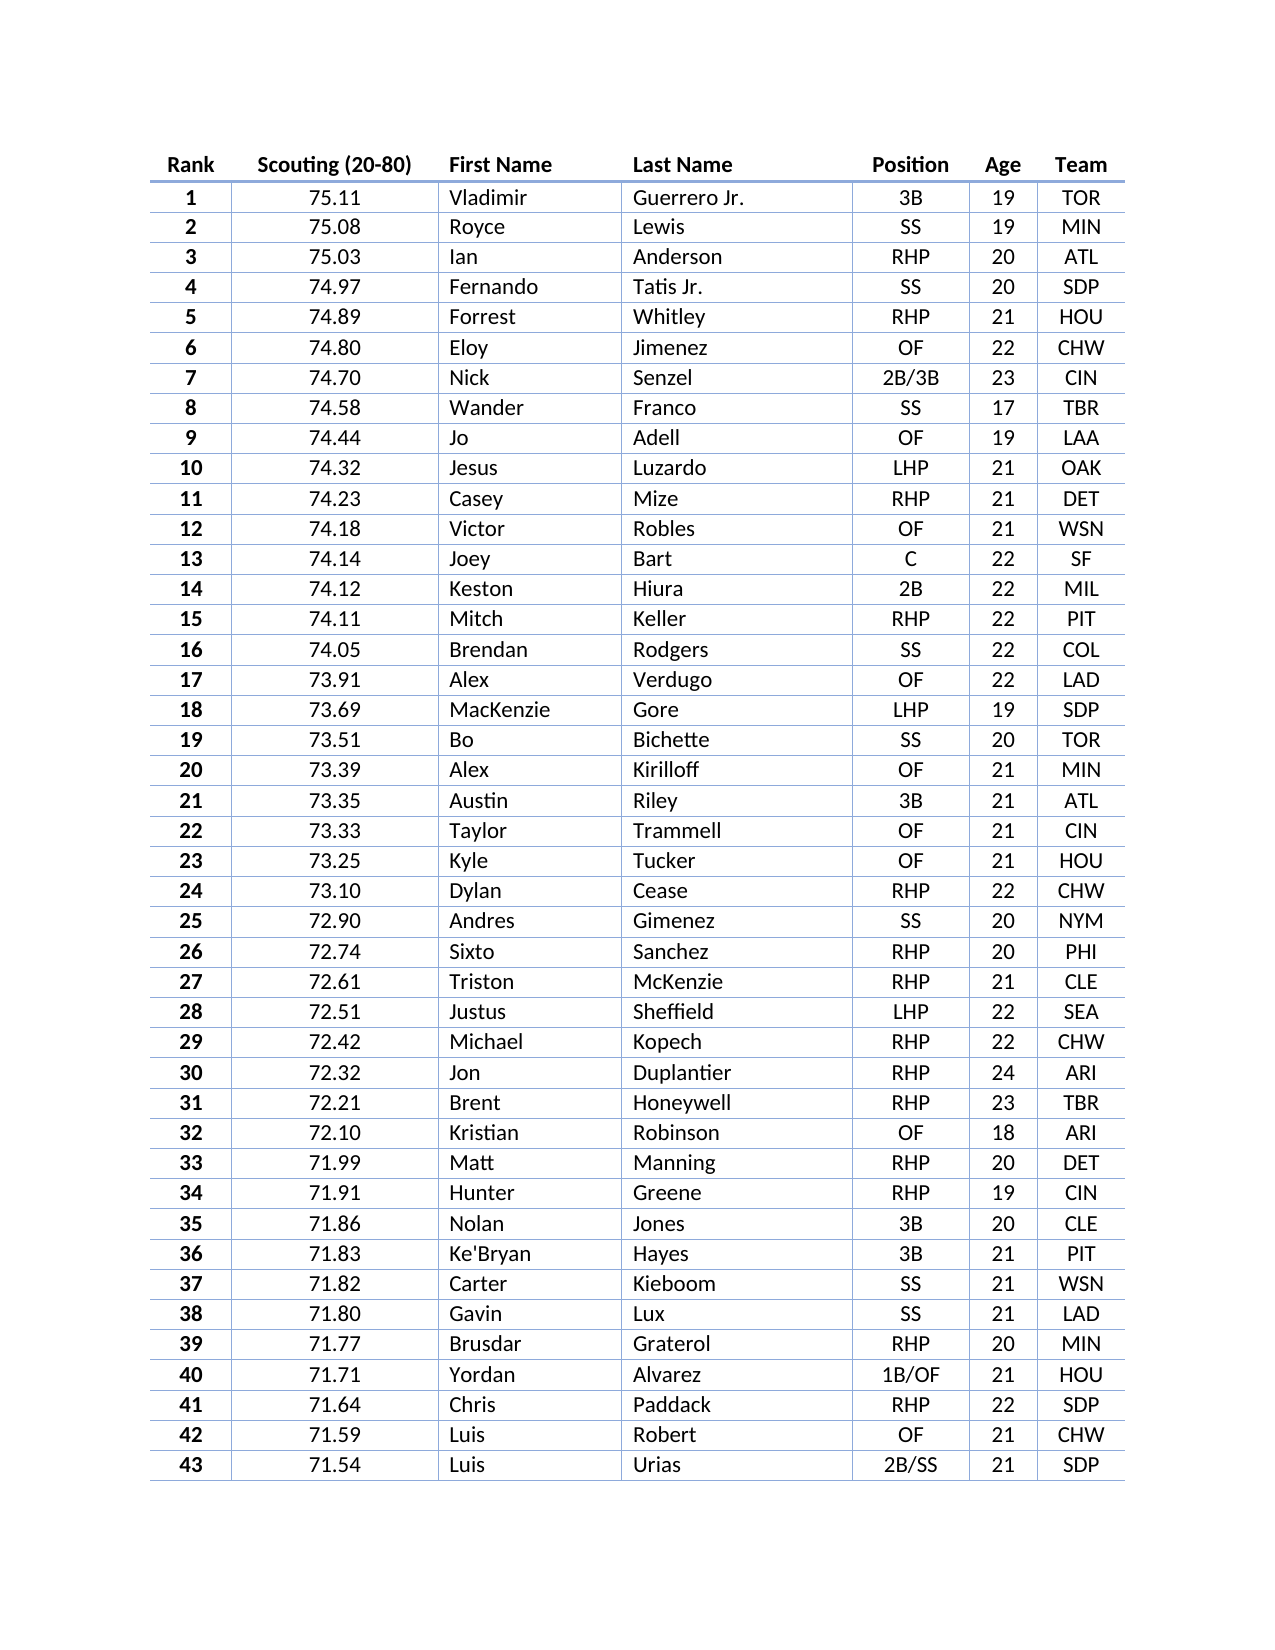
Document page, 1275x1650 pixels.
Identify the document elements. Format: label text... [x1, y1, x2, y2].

table_cell 74.12 [232, 575, 438, 604]
table_header Age [969, 150, 1037, 180]
table_cell Gimenez [622, 907, 852, 936]
table_cell SF [1038, 545, 1125, 574]
table_cell 20 [970, 273, 1037, 302]
table_cell 9 [150, 424, 231, 453]
table_cell Verdugo [622, 666, 852, 695]
table_cell Ke'Bryan [439, 1240, 621, 1269]
table_cell Urias [622, 1451, 852, 1480]
table_cell CHW [1038, 1421, 1125, 1450]
table_cell 43 [150, 1451, 231, 1480]
table_cell 24 [150, 877, 231, 906]
table_cell MIN [1038, 213, 1125, 242]
table_cell CHW [1038, 877, 1125, 906]
table_cell RHP [853, 968, 969, 997]
table_cell DET [1038, 484, 1125, 513]
table_cell 19 [970, 424, 1037, 453]
table_cell RHP [853, 1149, 969, 1178]
table_cell Keston [439, 575, 621, 604]
table_cell Luzardo [622, 454, 852, 483]
table_cell Gavin [439, 1300, 621, 1329]
table_cell ARI [1038, 1058, 1125, 1087]
table_cell 21 [970, 756, 1037, 785]
table_cell TBR [1038, 1089, 1125, 1118]
table_cell Wander [439, 394, 621, 423]
table_cell 73.51 [232, 726, 438, 755]
table_cell Alex [439, 756, 621, 785]
table_cell 20 [970, 726, 1037, 755]
table_cell Sheffield [622, 998, 852, 1027]
table_cell 71.80 [232, 1300, 438, 1329]
table_cell Alex [439, 666, 621, 695]
table_cell RHP [853, 605, 969, 634]
table_cell 72.21 [232, 1089, 438, 1118]
table_cell RHP [853, 938, 969, 967]
table_cell RHP [853, 1391, 969, 1420]
table_cell Alvarez [622, 1360, 852, 1389]
table_cell 74.23 [232, 484, 438, 513]
table_cell OF [853, 424, 969, 453]
table_cell 32 [150, 1119, 231, 1148]
table_cell ARI [1038, 1119, 1125, 1148]
table_cell SDP [1038, 696, 1125, 725]
table_cell 74.18 [232, 515, 438, 544]
table_cell Jones [622, 1209, 852, 1238]
table_cell 26 [150, 938, 231, 967]
table_cell 12 [150, 515, 231, 544]
table_cell 30 [150, 1058, 231, 1087]
table_cell Dylan [439, 877, 621, 906]
table_cell LHP [853, 454, 969, 483]
table_cell 2B/SS [853, 1451, 969, 1480]
table_cell Kieboom [622, 1270, 852, 1299]
table_cell WSN [1038, 515, 1125, 544]
table_cell 22 [970, 545, 1037, 574]
table_cell Cease [622, 877, 852, 906]
table_cell RHP [853, 877, 969, 906]
table_cell 4 [150, 273, 231, 302]
table_cell Luis [439, 1451, 621, 1480]
table_cell 23 [970, 1089, 1037, 1118]
table_cell Trammell [622, 817, 852, 846]
table_cell 19 [970, 213, 1037, 242]
table_cell 22 [150, 817, 231, 846]
table_cell 73.10 [232, 877, 438, 906]
table_cell 6 [150, 333, 231, 362]
table_cell 72.51 [232, 998, 438, 1027]
table_cell Yordan [439, 1360, 621, 1389]
table_cell 18 [970, 1119, 1037, 1148]
table_cell 71.99 [232, 1149, 438, 1178]
table_cell RHP [853, 1330, 969, 1359]
table_cell Adell [622, 424, 852, 453]
table_cell Austin [439, 786, 621, 816]
table_cell 74.14 [232, 545, 438, 574]
table_cell OF [853, 666, 969, 695]
table_cell Jimenez [622, 333, 852, 362]
table_cell 22 [970, 575, 1037, 604]
table_cell 75.03 [232, 243, 438, 272]
table_cell Triston [439, 968, 621, 997]
table_cell Jon [439, 1058, 621, 1087]
table_cell 21 [970, 786, 1037, 816]
table_cell 42 [150, 1421, 231, 1450]
table_cell SS [853, 1300, 969, 1329]
table_cell 3 [150, 243, 231, 272]
table_cell Kristian [439, 1119, 621, 1148]
table_cell Bo [439, 726, 621, 755]
table_cell OF [853, 333, 969, 362]
table_cell 20 [150, 756, 231, 785]
table_cell 25 [150, 907, 231, 936]
table_cell Chris [439, 1391, 621, 1420]
table_cell Riley [622, 786, 852, 816]
table_cell 33 [150, 1149, 231, 1178]
table_cell RHP [853, 1089, 969, 1118]
table_cell 20 [970, 1330, 1037, 1359]
table_cell 74.44 [232, 424, 438, 453]
table_cell LAD [1038, 666, 1125, 695]
table_cell Lux [622, 1300, 852, 1329]
table_cell 21 [970, 1421, 1037, 1450]
table_cell 2B [853, 575, 969, 604]
table_header Position [853, 150, 969, 180]
table_cell C [853, 545, 969, 574]
table_cell OF [853, 817, 969, 846]
table_cell RHP [853, 303, 969, 332]
table_cell 18 [150, 696, 231, 725]
table_cell 74.80 [232, 333, 438, 362]
table_cell 31 [150, 1089, 231, 1118]
table_cell 72.32 [232, 1058, 438, 1087]
table_cell 19 [150, 726, 231, 755]
table_cell 21 [970, 817, 1037, 846]
table_cell 72.42 [232, 1028, 438, 1057]
table_cell 71.82 [232, 1270, 438, 1299]
table_cell Sixto [439, 938, 621, 967]
table_cell 22 [970, 1391, 1037, 1420]
table_cell Robert [622, 1421, 852, 1450]
table_cell 15 [150, 605, 231, 634]
table_cell 71.59 [232, 1421, 438, 1450]
table_cell 22 [970, 877, 1037, 906]
table_cell 21 [970, 1360, 1037, 1389]
table_cell Fernando [439, 273, 621, 302]
table_cell 22 [970, 666, 1037, 695]
table_cell 22 [970, 605, 1037, 634]
table_cell LHP [853, 998, 969, 1027]
table_cell 5 [150, 303, 231, 332]
table_cell Gore [622, 696, 852, 725]
table_cell Graterol [622, 1330, 852, 1359]
table_cell 74.32 [232, 454, 438, 483]
table_cell OF [853, 756, 969, 785]
table_cell 19 [970, 183, 1037, 211]
table_cell PIT [1038, 605, 1125, 634]
table_cell 2B/3B [853, 364, 969, 393]
table_cell RHP [853, 484, 969, 513]
table_cell 39 [150, 1330, 231, 1359]
table_cell 19 [970, 696, 1037, 725]
table_cell Andres [439, 907, 621, 936]
table_cell Hunter [439, 1179, 621, 1208]
table_cell Michael [439, 1028, 621, 1057]
table_cell 8 [150, 394, 231, 423]
table_cell Greene [622, 1179, 852, 1208]
table_cell 21 [970, 847, 1037, 876]
table_cell MIN [1038, 1330, 1125, 1359]
table_cell DET [1038, 1149, 1125, 1178]
table_cell 24 [970, 1058, 1037, 1087]
table_cell PHI [1038, 938, 1125, 967]
table_cell RHP [853, 1179, 969, 1208]
table_cell TOR [1038, 183, 1125, 211]
table_cell Taylor [439, 817, 621, 846]
table_cell 73.25 [232, 847, 438, 876]
table_cell 22 [970, 333, 1037, 362]
table_cell OF [853, 1119, 969, 1148]
table_cell 14 [150, 575, 231, 604]
table_cell Whitley [622, 303, 852, 332]
table_cell 20 [970, 907, 1037, 936]
table_cell ATL [1038, 786, 1125, 816]
table_cell 36 [150, 1240, 231, 1269]
table_cell 75.11 [232, 183, 438, 211]
table_cell 71.64 [232, 1391, 438, 1420]
table_cell 35 [150, 1209, 231, 1238]
table_cell 73.69 [232, 696, 438, 725]
table_cell Kopech [622, 1028, 852, 1057]
table_cell 22 [970, 635, 1037, 664]
table_cell 40 [150, 1360, 231, 1389]
table_cell 74.89 [232, 303, 438, 332]
table_header Last Name [622, 150, 852, 180]
table_cell 73.35 [232, 786, 438, 816]
table_header Team [1037, 150, 1125, 180]
table_cell Kyle [439, 847, 621, 876]
table_cell Kirilloff [622, 756, 852, 785]
table_cell Guerrero Jr. [622, 183, 852, 211]
table_cell TBR [1038, 394, 1125, 423]
table_cell 3B [853, 1209, 969, 1238]
table_cell Senzel [622, 364, 852, 393]
table_cell 16 [150, 635, 231, 664]
table_cell 21 [970, 515, 1037, 544]
table_cell Brent [439, 1089, 621, 1118]
table_cell 75.08 [232, 213, 438, 242]
table_cell OF [853, 1421, 969, 1450]
table_cell WSN [1038, 1270, 1125, 1299]
table_cell OF [853, 847, 969, 876]
table_cell RHP [853, 243, 969, 272]
table_cell 7 [150, 364, 231, 393]
table_cell 23 [150, 847, 231, 876]
table_cell 37 [150, 1270, 231, 1299]
table_cell PIT [1038, 1240, 1125, 1269]
table_cell 74.97 [232, 273, 438, 302]
table_cell Luis [439, 1421, 621, 1450]
table_cell SDP [1038, 1391, 1125, 1420]
table_cell Honeywell [622, 1089, 852, 1118]
table_cell 71.54 [232, 1451, 438, 1480]
table_cell 21 [970, 1270, 1037, 1299]
table_cell Nolan [439, 1209, 621, 1238]
table_cell Nick [439, 364, 621, 393]
table_cell SDP [1038, 273, 1125, 302]
table_cell 3B [853, 183, 969, 211]
table_cell 73.33 [232, 817, 438, 846]
table_cell Manning [622, 1149, 852, 1178]
table_cell Hiura [622, 575, 852, 604]
table_cell 21 [970, 968, 1037, 997]
table_cell RHP [853, 1028, 969, 1057]
table_cell 21 [150, 786, 231, 816]
table_cell 21 [970, 454, 1037, 483]
table_cell SS [853, 273, 969, 302]
table_cell 73.39 [232, 756, 438, 785]
table_cell Carter [439, 1270, 621, 1299]
table_cell SS [853, 394, 969, 423]
table_cell 71.77 [232, 1330, 438, 1359]
table_cell Anderson [622, 243, 852, 272]
table_cell LAD [1038, 1300, 1125, 1329]
table_cell 71.71 [232, 1360, 438, 1389]
table_cell 3B [853, 1240, 969, 1269]
table_cell CIN [1038, 817, 1125, 846]
table_cell 21 [970, 1240, 1037, 1269]
table_cell SS [853, 726, 969, 755]
table_cell TOR [1038, 726, 1125, 755]
table_cell RHP [853, 1058, 969, 1087]
table_cell Tatis Jr. [622, 273, 852, 302]
table_cell 41 [150, 1391, 231, 1420]
table_cell MacKenzie [439, 696, 621, 725]
table_cell CIN [1038, 1179, 1125, 1208]
table_cell Bichette [622, 726, 852, 755]
table_cell NYM [1038, 907, 1125, 936]
table_cell Franco [622, 394, 852, 423]
table_cell 74.70 [232, 364, 438, 393]
table_cell 2 [150, 213, 231, 242]
table_cell CLE [1038, 1209, 1125, 1238]
table_cell OAK [1038, 454, 1125, 483]
table_cell LHP [853, 696, 969, 725]
table_cell 34 [150, 1179, 231, 1208]
table_cell 71.91 [232, 1179, 438, 1208]
table_cell 11 [150, 484, 231, 513]
table_cell Joey [439, 545, 621, 574]
table_cell Rodgers [622, 635, 852, 664]
table_cell 21 [970, 303, 1037, 332]
table_cell Eloy [439, 333, 621, 362]
table_cell 1 [150, 183, 231, 211]
table_cell 71.83 [232, 1240, 438, 1269]
table_cell 73.91 [232, 666, 438, 695]
table_cell 28 [150, 998, 231, 1027]
table_cell LAA [1038, 424, 1125, 453]
table_cell Robles [622, 515, 852, 544]
table_cell 21 [970, 1451, 1037, 1480]
table_cell 1B/OF [853, 1360, 969, 1389]
table_cell 72.61 [232, 968, 438, 997]
table_cell Bart [622, 545, 852, 574]
table_cell Forrest [439, 303, 621, 332]
table_cell Casey [439, 484, 621, 513]
table_cell 17 [150, 666, 231, 695]
table_cell 20 [970, 1209, 1037, 1238]
table_cell 13 [150, 545, 231, 574]
table_cell Lewis [622, 213, 852, 242]
table_cell Ian [439, 243, 621, 272]
table_cell Hayes [622, 1240, 852, 1269]
table_cell CHW [1038, 1028, 1125, 1057]
table_cell HOU [1038, 303, 1125, 332]
table_cell Brendan [439, 635, 621, 664]
table_cell SS [853, 213, 969, 242]
table_cell Mitch [439, 605, 621, 634]
table_cell 3B [853, 786, 969, 816]
table_cell SS [853, 635, 969, 664]
table_cell Vladimir [439, 183, 621, 211]
table_cell ATL [1038, 243, 1125, 272]
table_cell 20 [970, 938, 1037, 967]
table_cell 38 [150, 1300, 231, 1329]
table_cell Keller [622, 605, 852, 634]
table_header First Name [438, 150, 622, 180]
table_cell COL [1038, 635, 1125, 664]
table_cell 17 [970, 394, 1037, 423]
table_cell 74.11 [232, 605, 438, 634]
table_cell CHW [1038, 333, 1125, 362]
table_cell 72.90 [232, 907, 438, 936]
table_header Scouting (20-80) [232, 150, 438, 180]
table_header Rank [150, 150, 232, 180]
table_cell Duplantier [622, 1058, 852, 1087]
table_cell 74.05 [232, 635, 438, 664]
table_cell Jesus [439, 454, 621, 483]
table_cell MIL [1038, 575, 1125, 604]
table_cell Sanchez [622, 938, 852, 967]
table_cell SS [853, 1270, 969, 1299]
table_cell 22 [970, 1028, 1037, 1057]
table_cell Mize [622, 484, 852, 513]
table_cell 29 [150, 1028, 231, 1057]
table_cell 74.58 [232, 394, 438, 423]
table_cell 23 [970, 364, 1037, 393]
table_cell Matt [439, 1149, 621, 1178]
table_cell 21 [970, 484, 1037, 513]
table_cell Brusdar [439, 1330, 621, 1359]
table_cell HOU [1038, 847, 1125, 876]
table_cell MIN [1038, 756, 1125, 785]
table_cell HOU [1038, 1360, 1125, 1389]
table_cell Tucker [622, 847, 852, 876]
table_cell 71.86 [232, 1209, 438, 1238]
table_cell 21 [970, 1300, 1037, 1329]
table_cell Victor [439, 515, 621, 544]
table_cell 20 [970, 243, 1037, 272]
table_cell SS [853, 907, 969, 936]
table_cell CIN [1038, 364, 1125, 393]
table_cell OF [853, 515, 969, 544]
table_cell Paddack [622, 1391, 852, 1420]
table_cell SDP [1038, 1451, 1125, 1480]
table_cell Jo [439, 424, 621, 453]
table_cell SEA [1038, 998, 1125, 1027]
table_cell McKenzie [622, 968, 852, 997]
table_cell 10 [150, 454, 231, 483]
table_cell CLE [1038, 968, 1125, 997]
table_cell 20 [970, 1149, 1037, 1178]
table_cell Justus [439, 998, 621, 1027]
table_cell Robinson [622, 1119, 852, 1148]
table_cell 22 [970, 998, 1037, 1027]
table_cell 27 [150, 968, 231, 997]
table_cell Royce [439, 213, 621, 242]
table_cell 72.10 [232, 1119, 438, 1148]
table_cell 19 [970, 1179, 1037, 1208]
table_cell 72.74 [232, 938, 438, 967]
